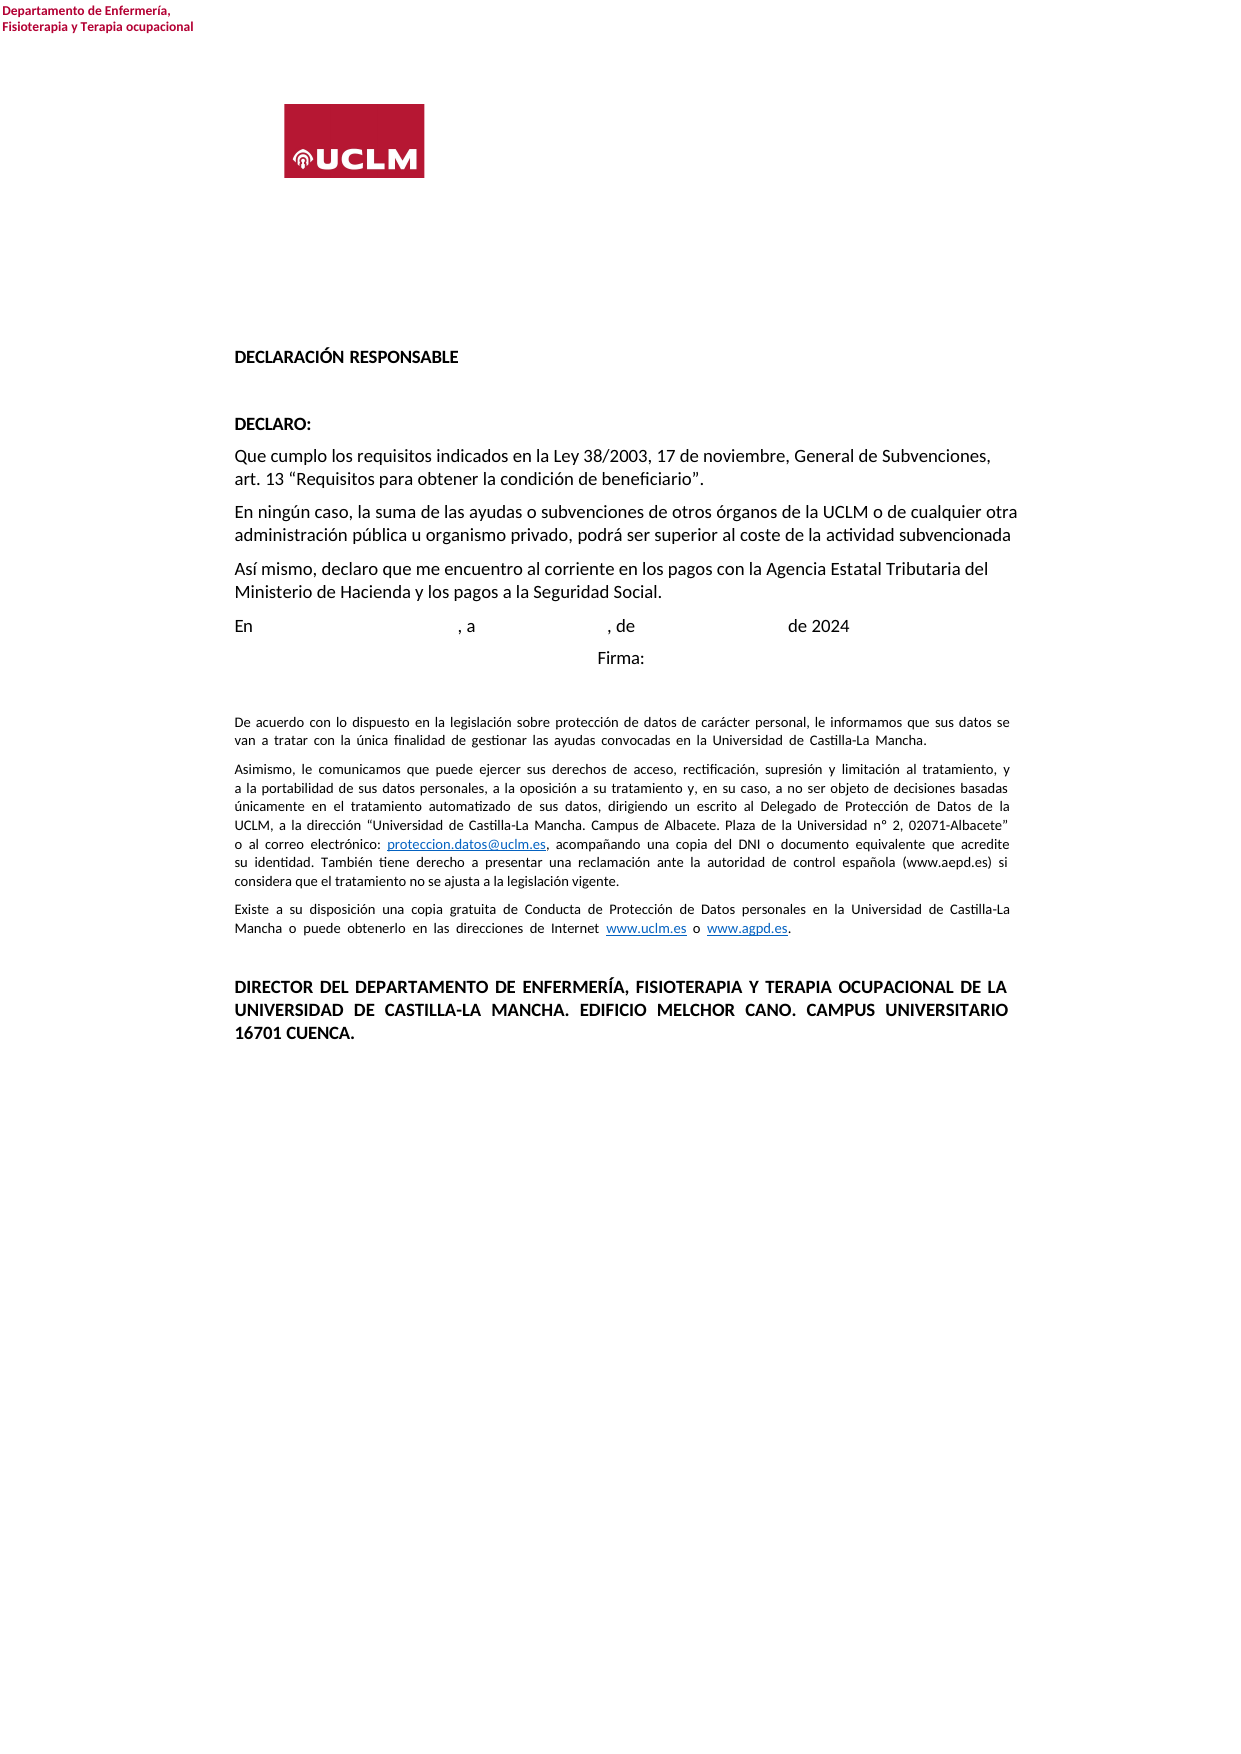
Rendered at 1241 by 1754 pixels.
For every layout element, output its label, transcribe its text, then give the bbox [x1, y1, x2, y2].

text Que cumplo los requisitos indicados en la Ley 38/2003, 17 de noviembre, General de Subvenciones, art. 13 “Requisitos para obtener la condición de beneficiario”. [234, 445, 1011, 491]
text Existe a su disposición una copia gratuita de Conducta de Protección de Datos personales en la Universidad de Castilla-La Mancha o puede obtenerlo en las direcciones de Internet www.uclm.es o www.agpd.es. [234, 900, 1010, 937]
picture [284, 104, 425, 178]
text En , a , de de 2024 Firma: [234, 614, 850, 669]
text Así mismo, declaro que me encuentro al corriente en los pagos con la Agencia Estatal Tributaria del Ministerio de Hacienda y los pagos a la Seguridad Social. [234, 557, 1065, 603]
text De acuerdo con lo dispuesto en la legislación sobre protección de datos de carácter personal, le informamos que sus datos se van a tratar con la única finalidad de gestionar las ayudas convocadas en la Universidad de Castilla-La Mancha. [234, 713, 1010, 749]
subtitle DECLARACIÓN RESPONSABLE [234, 345, 1065, 368]
subtitle DIRECTOR DEL DEPARTAMENTO DE ENFERMERÍA, FISIOTERAPIA Y TERAPIA OCUPACIONAL DE LA UNIVERSIDAD DE CASTILLA-LA MANCHA. EDIFICIO MELCHOR CANO. CAMPUS UNIVERSITARIO 16701 CUENCA. [234, 975, 1009, 1044]
text En ningún caso, la suma de las ayudas o subvenciones de otros órganos de la UCLM o de cualquier otra administración pública u organismo privado, podrá ser superior al coste de la actividad subvencionada [234, 501, 1065, 547]
text Asimismo, le comunicamos que puede ejercer sus derechos de acceso, rectificación, supresión y limitación al tratamiento, y a la portabilidad de sus datos personales, a la oposición a su tratamiento y, en su caso, a no ser objeto de decisiones basadas únicamente en el tratamiento automatizado de sus datos, dirigiendo un escrito al Delegado de Protección de Datos de la UCLM, a la dirección “Universidad de Castilla-La Mancha. Campus de Albacete. Plaza de la Universidad nº 2, 02071-Albacete” o al correo electrónico: proteccion.datos@uclm.es, acompañando una copia del DNI o documento equivalente que acredite su identidad. También tiene derecho a presentar una reclamación ante la autoridad de control española (www.aepd.es) si considera que el tratamiento no se ajusta a la legislación vigente. [234, 760, 1010, 890]
text DECLARO: [234, 412, 1065, 434]
